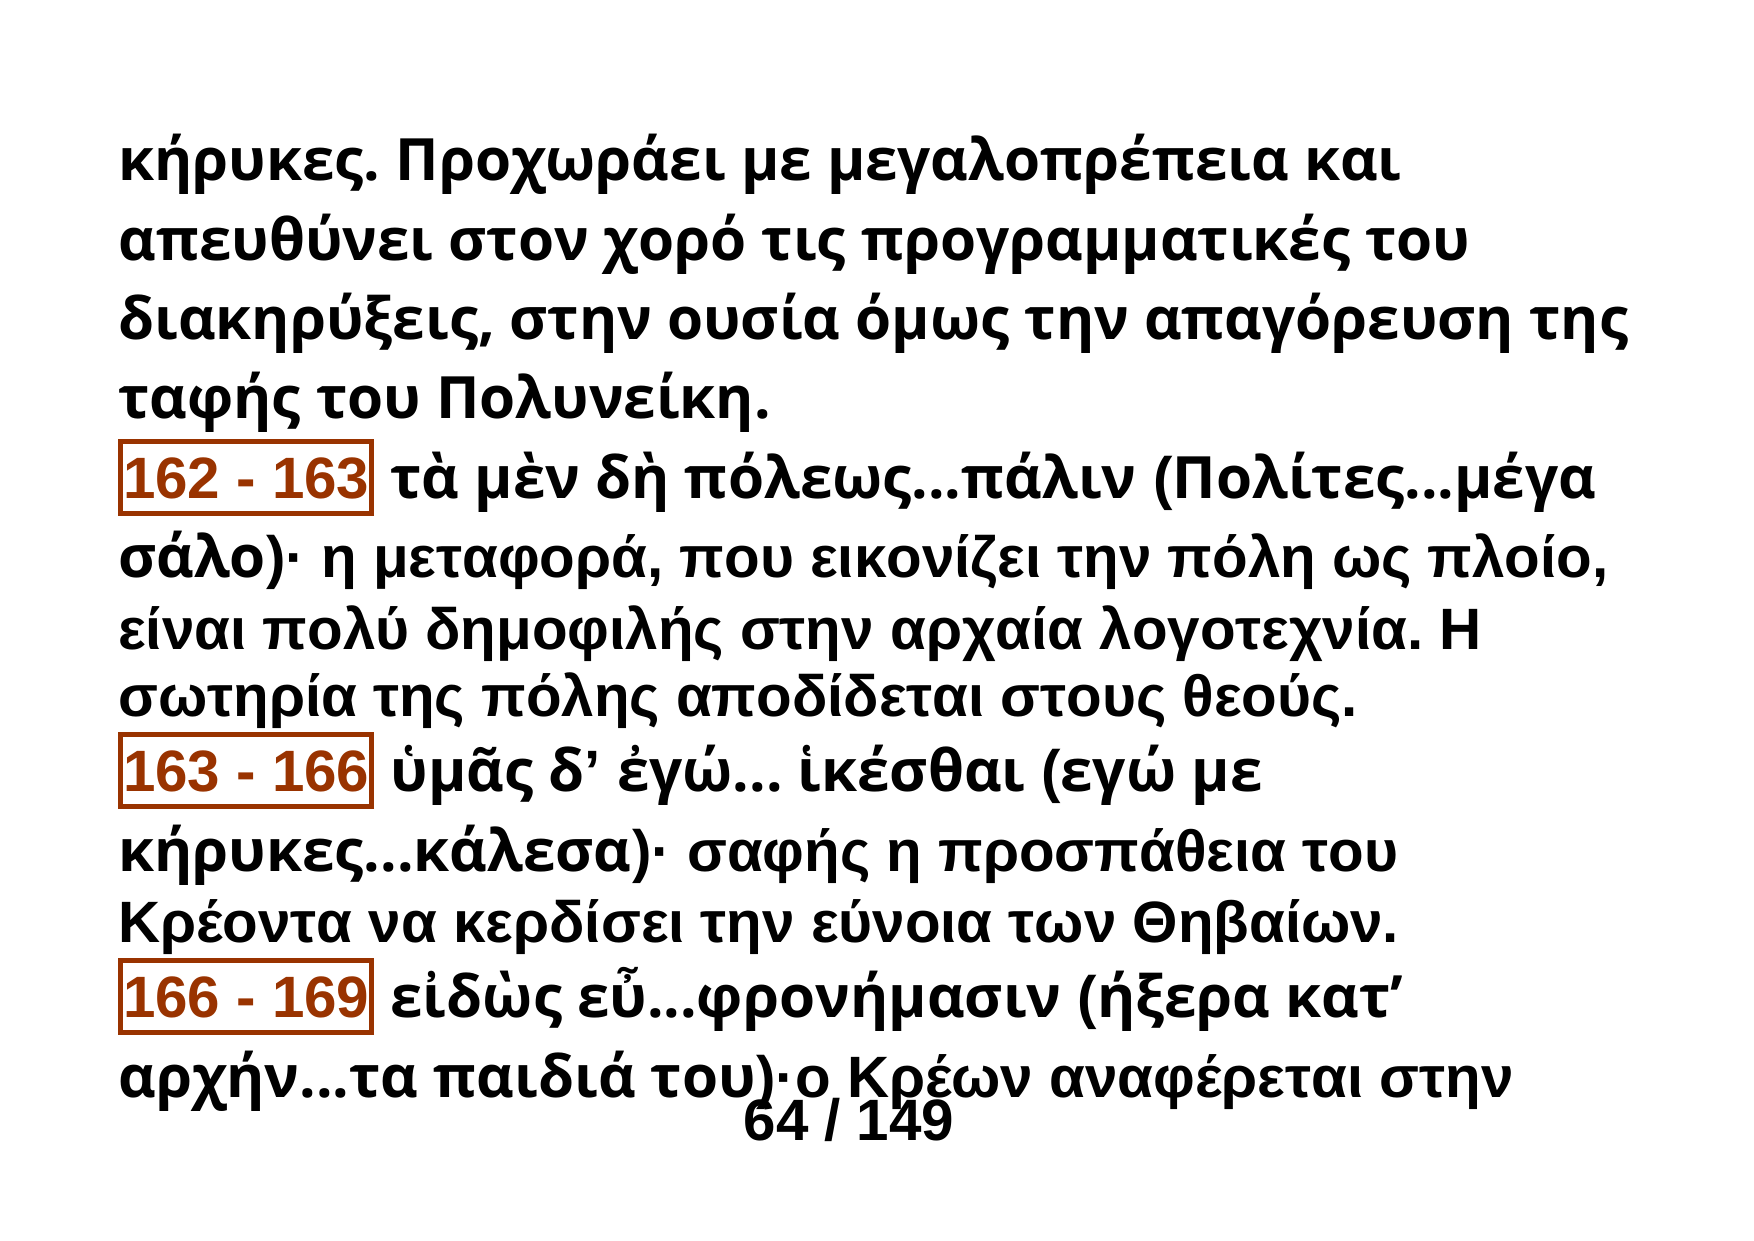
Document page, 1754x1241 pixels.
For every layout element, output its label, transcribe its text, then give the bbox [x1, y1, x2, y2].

text 163 - 166 ὑμᾶς δ’ ἐγώ... ἱκέσθαι (εγώ με κήρυκες...κάλεσα) σαφής η προσπάθεια του Κρέοντα να κερδίσει την εύνοια των Θηβαίων. [118, 729, 1636, 955]
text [118, 955, 1636, 1114]
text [118, 118, 1636, 436]
text 162 - 163 τὰ μὲν δὴ πόλεως...πάλιν (Πολίτες...μέγα σάλο) η μεταφορά, που εικονίζει την πόλη ως πλοίο, είναι πολύ δημοφιλής στην αρχαία λογοτεχνία. Η σωτηρία της πόλης αποδίδεται στους θεούς. [118, 436, 1636, 729]
